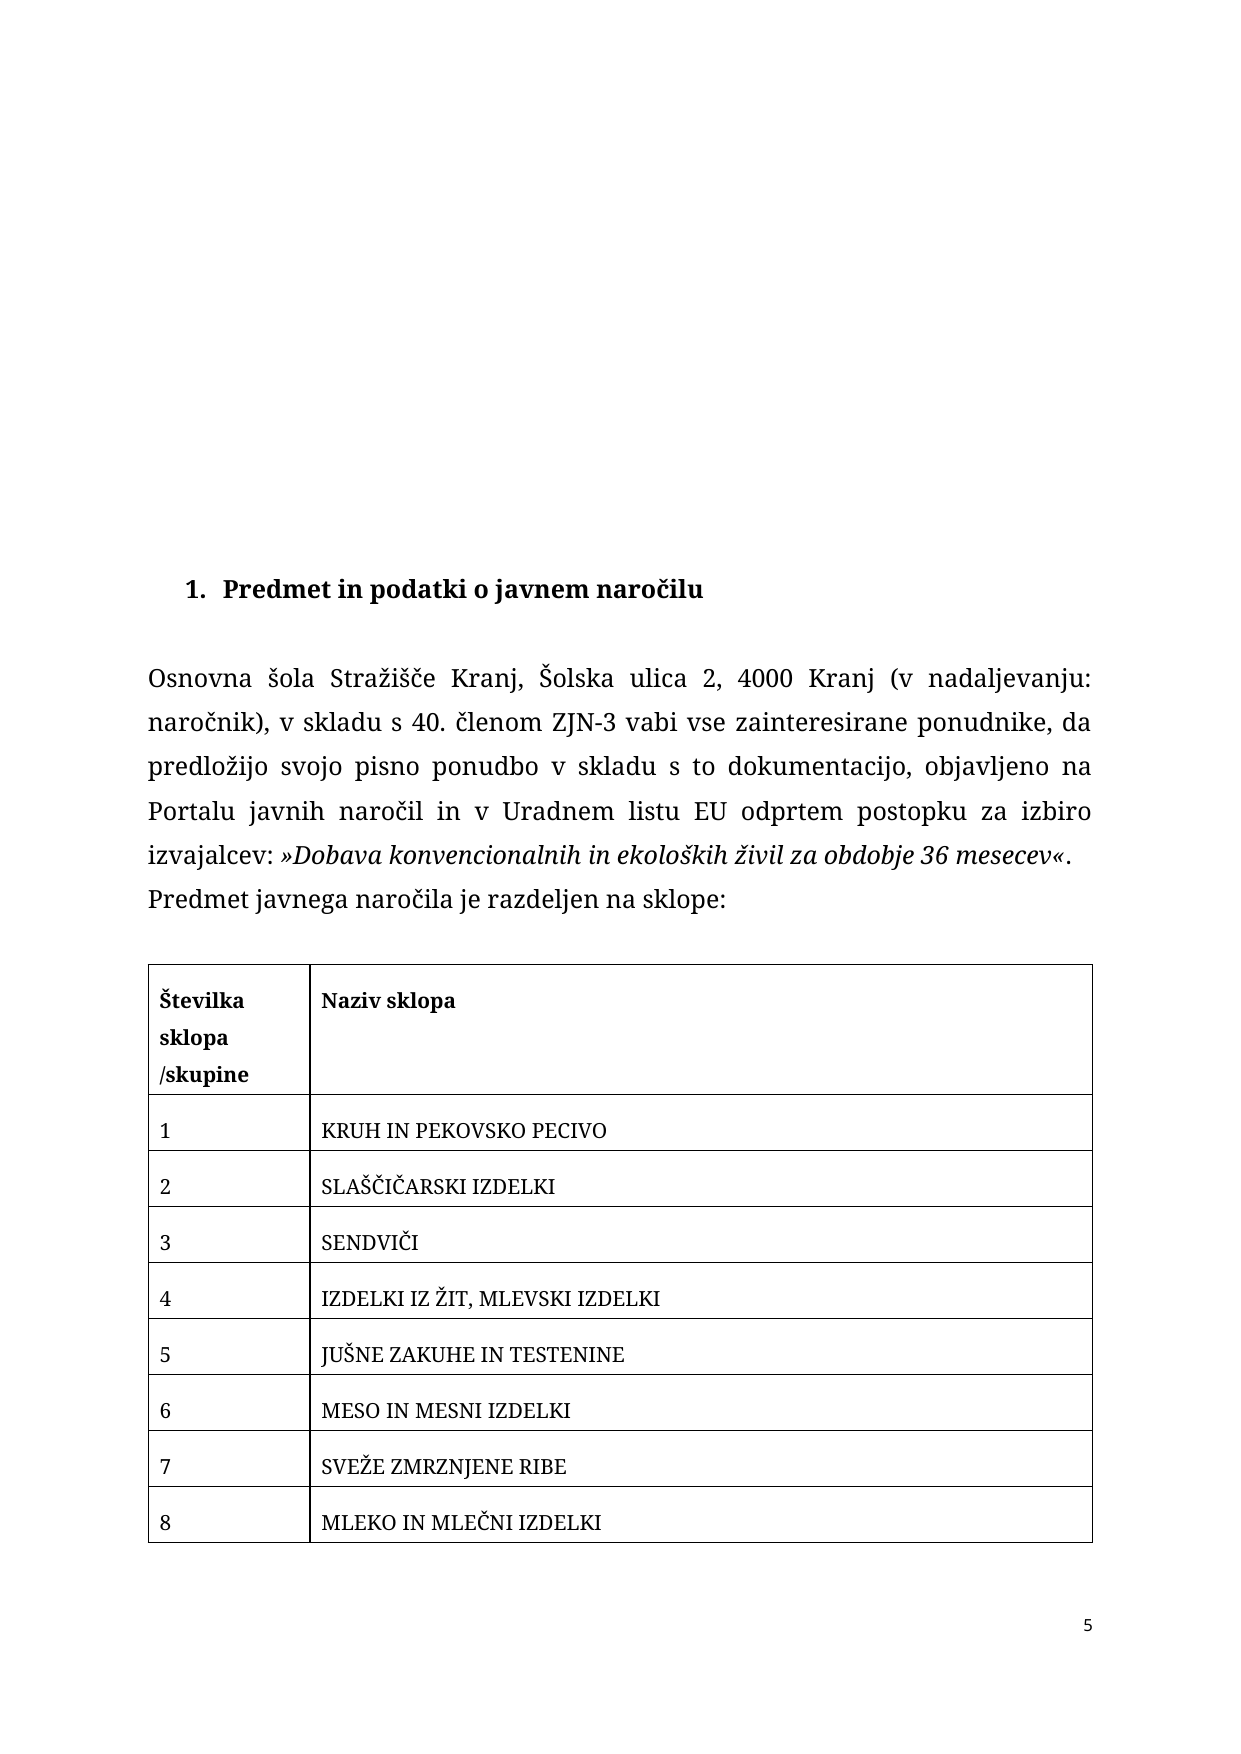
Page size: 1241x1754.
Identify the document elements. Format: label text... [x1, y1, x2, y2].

table_cell MESO IN MESNI IZDELKI [311, 1375, 1092, 1430]
table_cell 7 [149, 1431, 309, 1486]
table_cell 8 [149, 1487, 309, 1542]
table_cell JUŠNE ZAKUHE IN TESTENINE [311, 1319, 1092, 1374]
table_cell SENDVIČI [311, 1207, 1092, 1262]
table_cell 6 [149, 1375, 309, 1430]
table_header Naziv sklopa [311, 965, 1092, 1094]
table_header Številka sklopa /skupine [149, 965, 309, 1094]
table_cell 4 [149, 1263, 309, 1318]
table_cell 5 [149, 1319, 309, 1374]
table_cell KRUH IN PEKOVSKO PECIVO [311, 1095, 1092, 1150]
table_cell SLAŠČIČARSKI IZDELKI [311, 1151, 1092, 1206]
table_cell SVEŽE ZMRZNJENE RIBE [311, 1431, 1092, 1486]
table_cell MLEKO IN MLEČNI IZDELKI [311, 1487, 1092, 1542]
text Osnovna šola Stražišče Kranj, Šolska ulica 2, 4000 Kranj (v nadaljevanju: naročnik), v skladu s 40. členom ZJN-3 vabi vse zainteresirane ponudnike, da predložijo svojo pisno ponudbo v skladu s to dokumentacijo, objavljeno na Portalu javnih naročil in v Uradnem listu EU odprtem postopku za izbiro izvajalcev: »Dobava konvencionalnih in ekoloških živil za obdobje 36 mesecev«. [148, 660, 1093, 871]
table_cell 1 [149, 1095, 309, 1150]
table_cell 3 [149, 1207, 309, 1262]
list Predmet in podatki o javnem naročilu [185, 572, 1093, 606]
table_cell IZDELKI IZ ŽIT, MLEVSKI IZDELKI [311, 1263, 1092, 1318]
text Predmet javnega naročila je razdeljen na sklope: [148, 882, 1093, 916]
table_cell 2 [149, 1151, 309, 1206]
